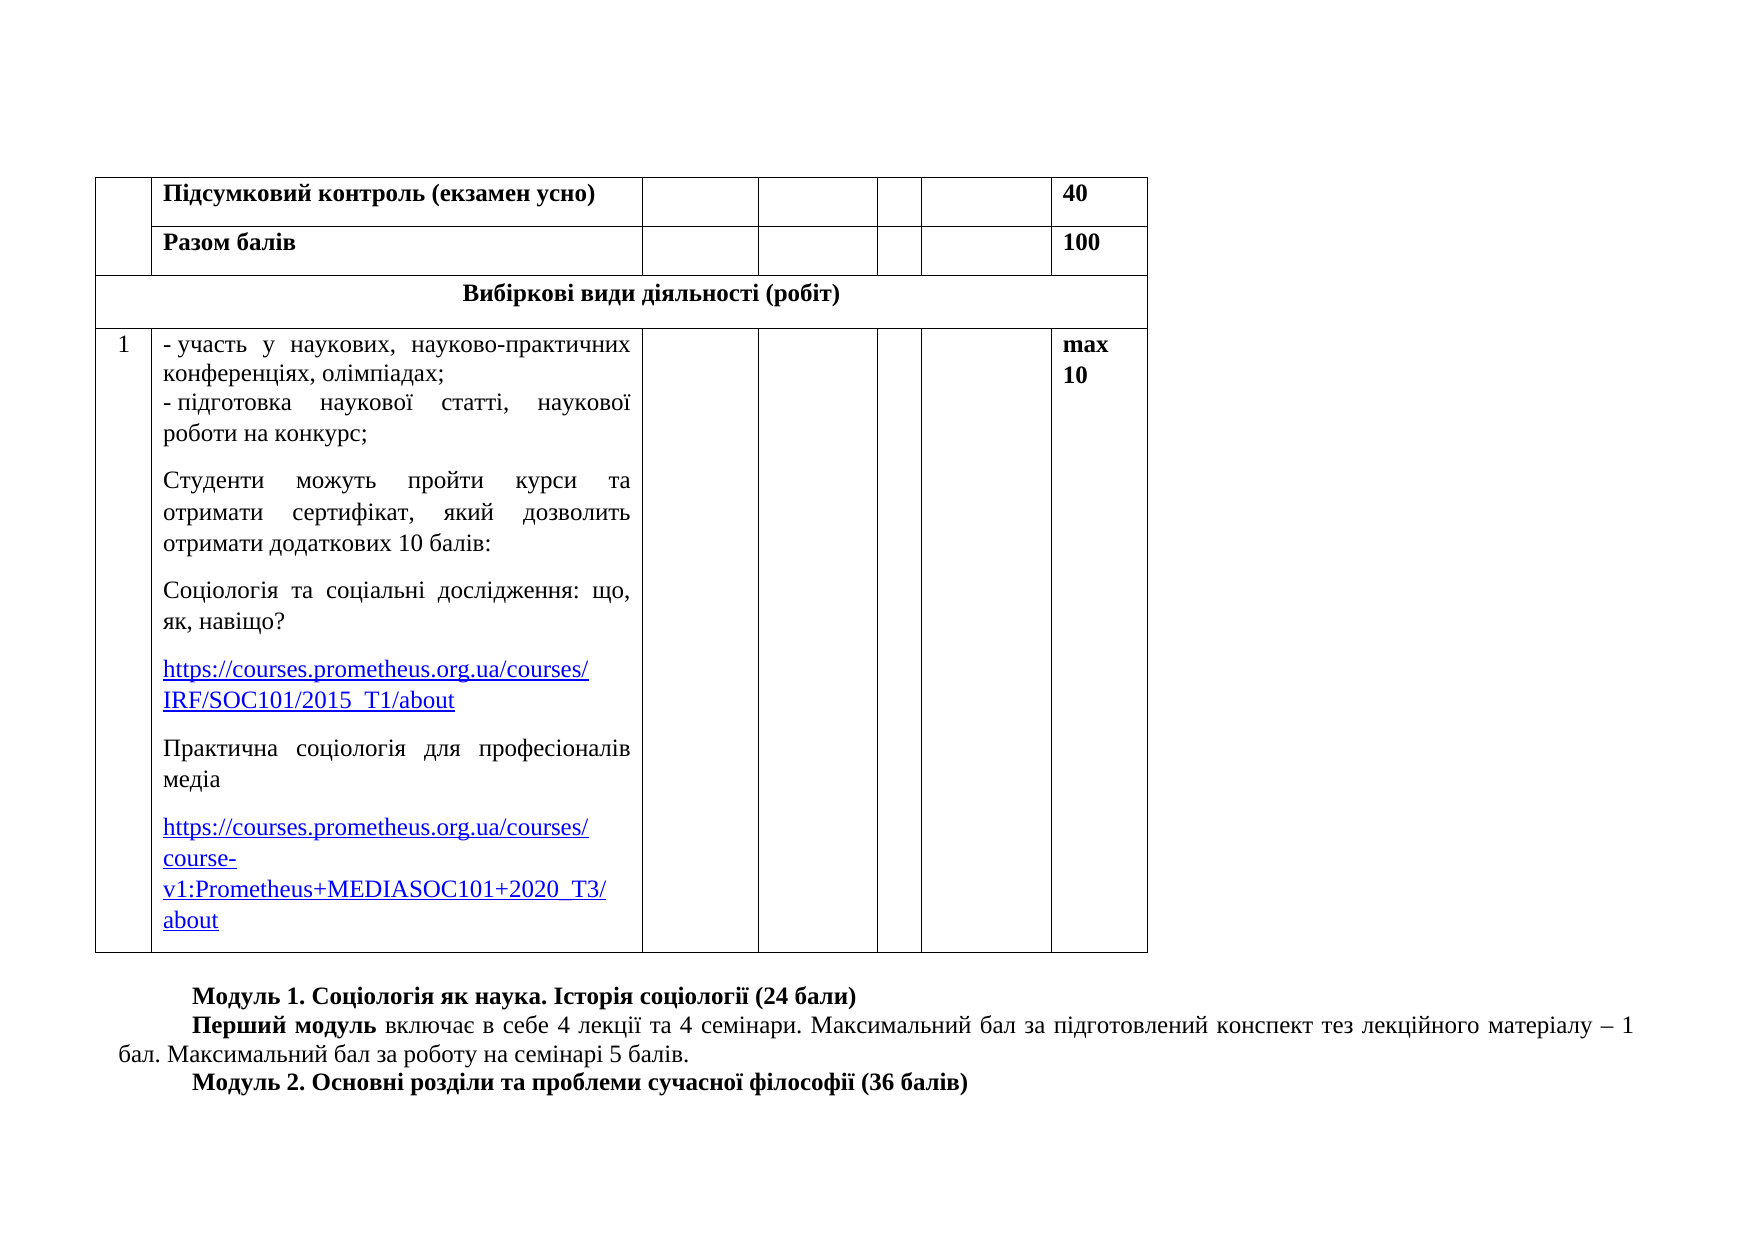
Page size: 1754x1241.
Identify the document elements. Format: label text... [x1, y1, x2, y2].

table_cell [922, 227, 1051, 275]
table_cell [759, 227, 877, 275]
text Перший модуль включає в себе 4 лекції та 4 семінари. Максимальний бал за підготовлений конспект тез лекційного матеріалу – 1 бал. Максимальний бал за роботу на семінарі 5 балів. [118, 1010, 1636, 1067]
table_cell [643, 227, 758, 275]
table_cell 40 [1052, 178, 1147, 226]
text Модуль 1. Соціологія як наука. Історія соціології (24 бали) [118, 981, 1636, 1010]
table_cell [878, 227, 921, 275]
table_cell 100 [1052, 227, 1147, 275]
table_cell [759, 178, 877, 226]
table_cell [759, 329, 877, 952]
table_cell [96, 178, 151, 275]
table_cell [922, 178, 1051, 226]
table_cell [878, 178, 921, 226]
table_cell [878, 329, 921, 952]
table_cell [643, 178, 758, 226]
table_cell - участь у наукових, науково-практичних конференціях, олімпіадах; - підготовка наукової статті, наукової роботи на конкурс; Студенти можуть пройти курси та отримати сертифікат, який дозволить отримати додаткових 10 балів: Соціологія та соціальні дослідження: що, як, навіщо? https://courses.prometheus.org.ua/courses/IRF/SOC101/2015_T1/about Практична соціологія для професіоналів медіа https://courses.prometheus.org.ua/courses/course-v1:Prometheus+MEDIASOC101+2020_T3/about [152, 329, 642, 952]
table_cell [643, 329, 758, 952]
table_cell Підсумковий контроль (екзамен усно) [152, 178, 642, 226]
table_cell Вибіркові види діяльності (робіт) [96, 276, 1147, 328]
table_cell [922, 329, 1051, 952]
text Модуль 2. Основні розділи та проблеми сучасної філософії (36 балів) [118, 1067, 1636, 1096]
table_cell Разом балів [152, 227, 642, 275]
table_cell max 10 [1052, 329, 1147, 952]
table_cell 1 [96, 329, 151, 952]
